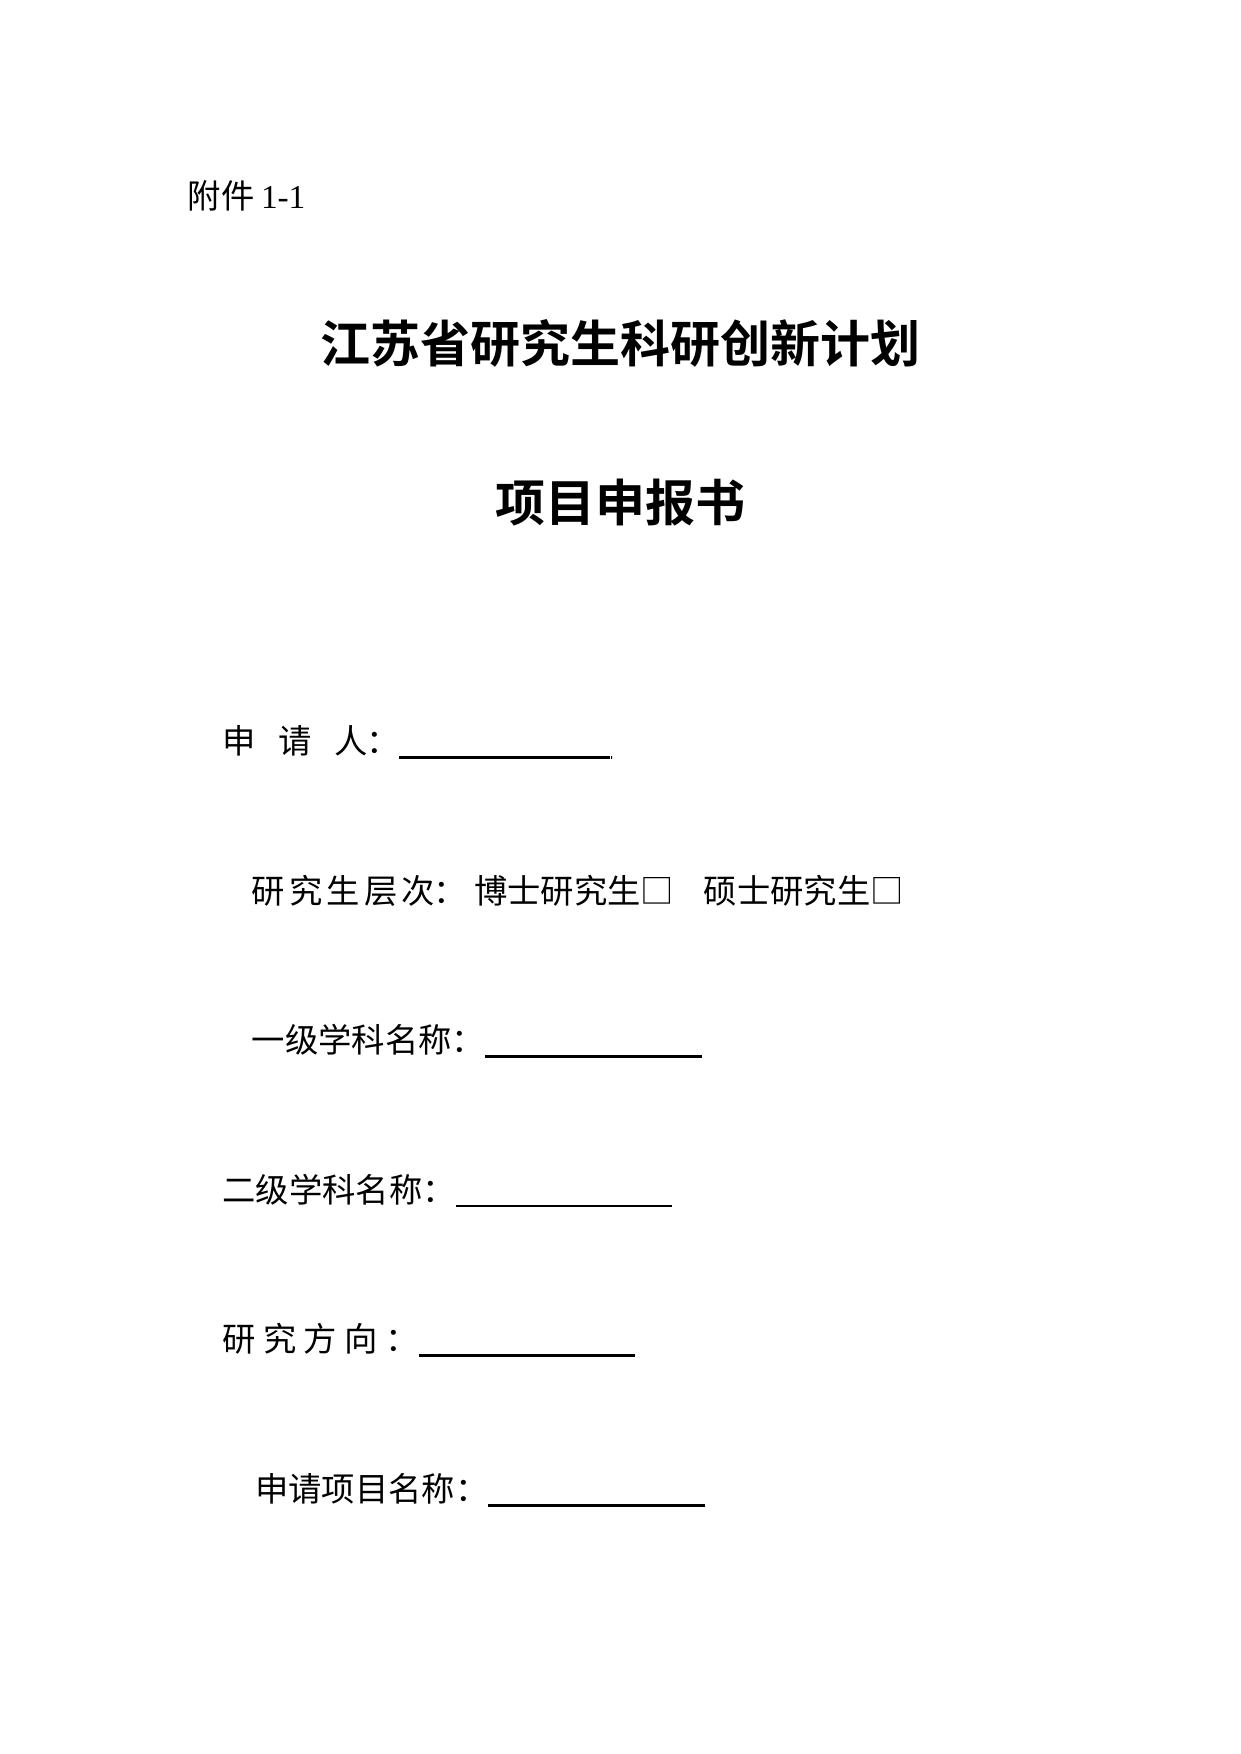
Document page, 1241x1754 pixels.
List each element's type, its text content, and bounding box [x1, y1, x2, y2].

text 研 究 方 向 ： [187, 1305, 1053, 1370]
text 一级学科名称： [187, 1006, 1053, 1071]
text 项目申报书 [187, 451, 1053, 548]
text 研 究 生 层 次： 博士研究生□ 硕士研究生□ [187, 856, 1053, 921]
text 江苏省研究生科研创新计划 [187, 292, 1053, 389]
text 附件1-1 [187, 162, 1053, 227]
text 申 请 人： [187, 707, 1053, 772]
text 二级学科名称： [187, 1155, 1053, 1220]
text 申请项目名称： [187, 1454, 1053, 1519]
